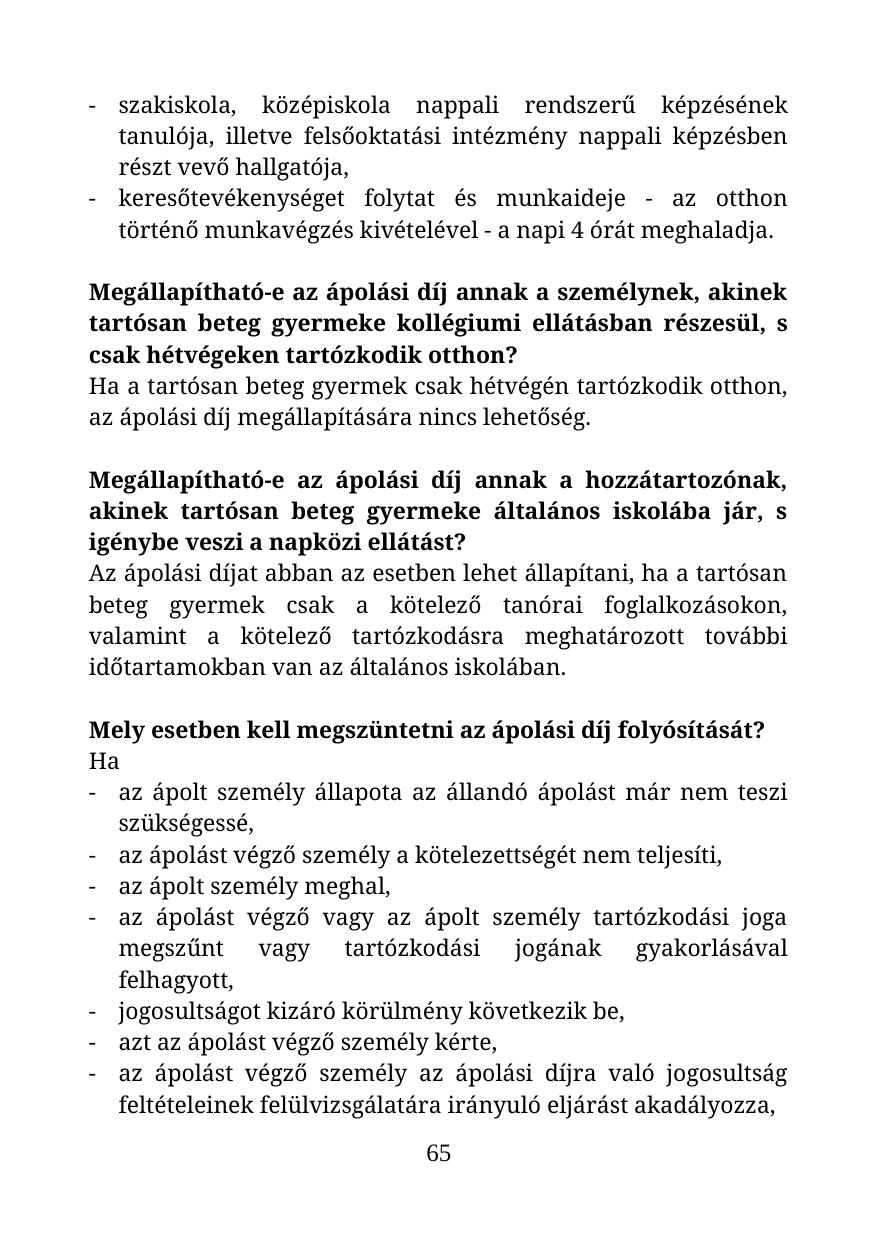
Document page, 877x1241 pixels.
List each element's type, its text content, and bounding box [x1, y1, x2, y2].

list Mely esetben kell megszüntetni az ápolási díj folyósítását? [89, 714, 788, 745]
text - az ápolást végző vagy az ápolt személy tartózkodási joga megszűnt vagy tartózkodási jogának gyakorlásával felhagyott, [89, 901, 788, 995]
text - az ápolást végző személy a kötelezettségét nem teljesíti, [89, 839, 788, 870]
text - az ápolást végző személy az ápolási díjra való jogosultság feltételeinek felülvizsgálatára irányuló eljárást akadályozza, [89, 1057, 788, 1120]
text - az ápolt személy állapota az állandó ápolást már nem teszi szükségessé, [89, 776, 788, 839]
text - azt az ápolást végző személy kérte, [89, 1026, 788, 1057]
list Megállapítható-e az ápolási díj annak a hozzátartozónak, akinek tartósan beteg gyermeke általános iskolába jár, s igénybe veszi a napközi ellátást? [89, 464, 788, 557]
list Megállapítható-e az ápolási díj annak a személynek, akinek tartósan beteg gyermeke kollégiumi ellátásban részesül, s csak hétvégeken tartózkodik otthon? [89, 276, 788, 370]
text - szakiskola, középiskola nappali rendszerű képzésének tanulója, illetve felsőoktatási intézmény nappali képzésben részt vevő hallgatója, [89, 89, 788, 182]
list Ha a tartósan beteg gyermek csak hétvégén tartózkodik otthon, az ápolási díj megállapítására nincs lehetőség. [89, 370, 788, 432]
text - jogosultságot kizáró körülmény következik be, [89, 995, 788, 1026]
list Az ápolási díjat abban az esetben lehet állapítani, ha a tartósan beteg gyermek csak a kötelező tanórai foglalkozásokon, valamint a kötelező tartózkodásra meghatározott további időtartamokban van az általános iskolában. [89, 557, 788, 682]
list Ha [89, 745, 788, 776]
text - keresőtevékenységet folytat és munkaideje - az otthon történő munkavégzés kivételével - a napi 4 órát meghaladja. [89, 182, 788, 245]
text - az ápolt személy meghal, [89, 870, 788, 901]
